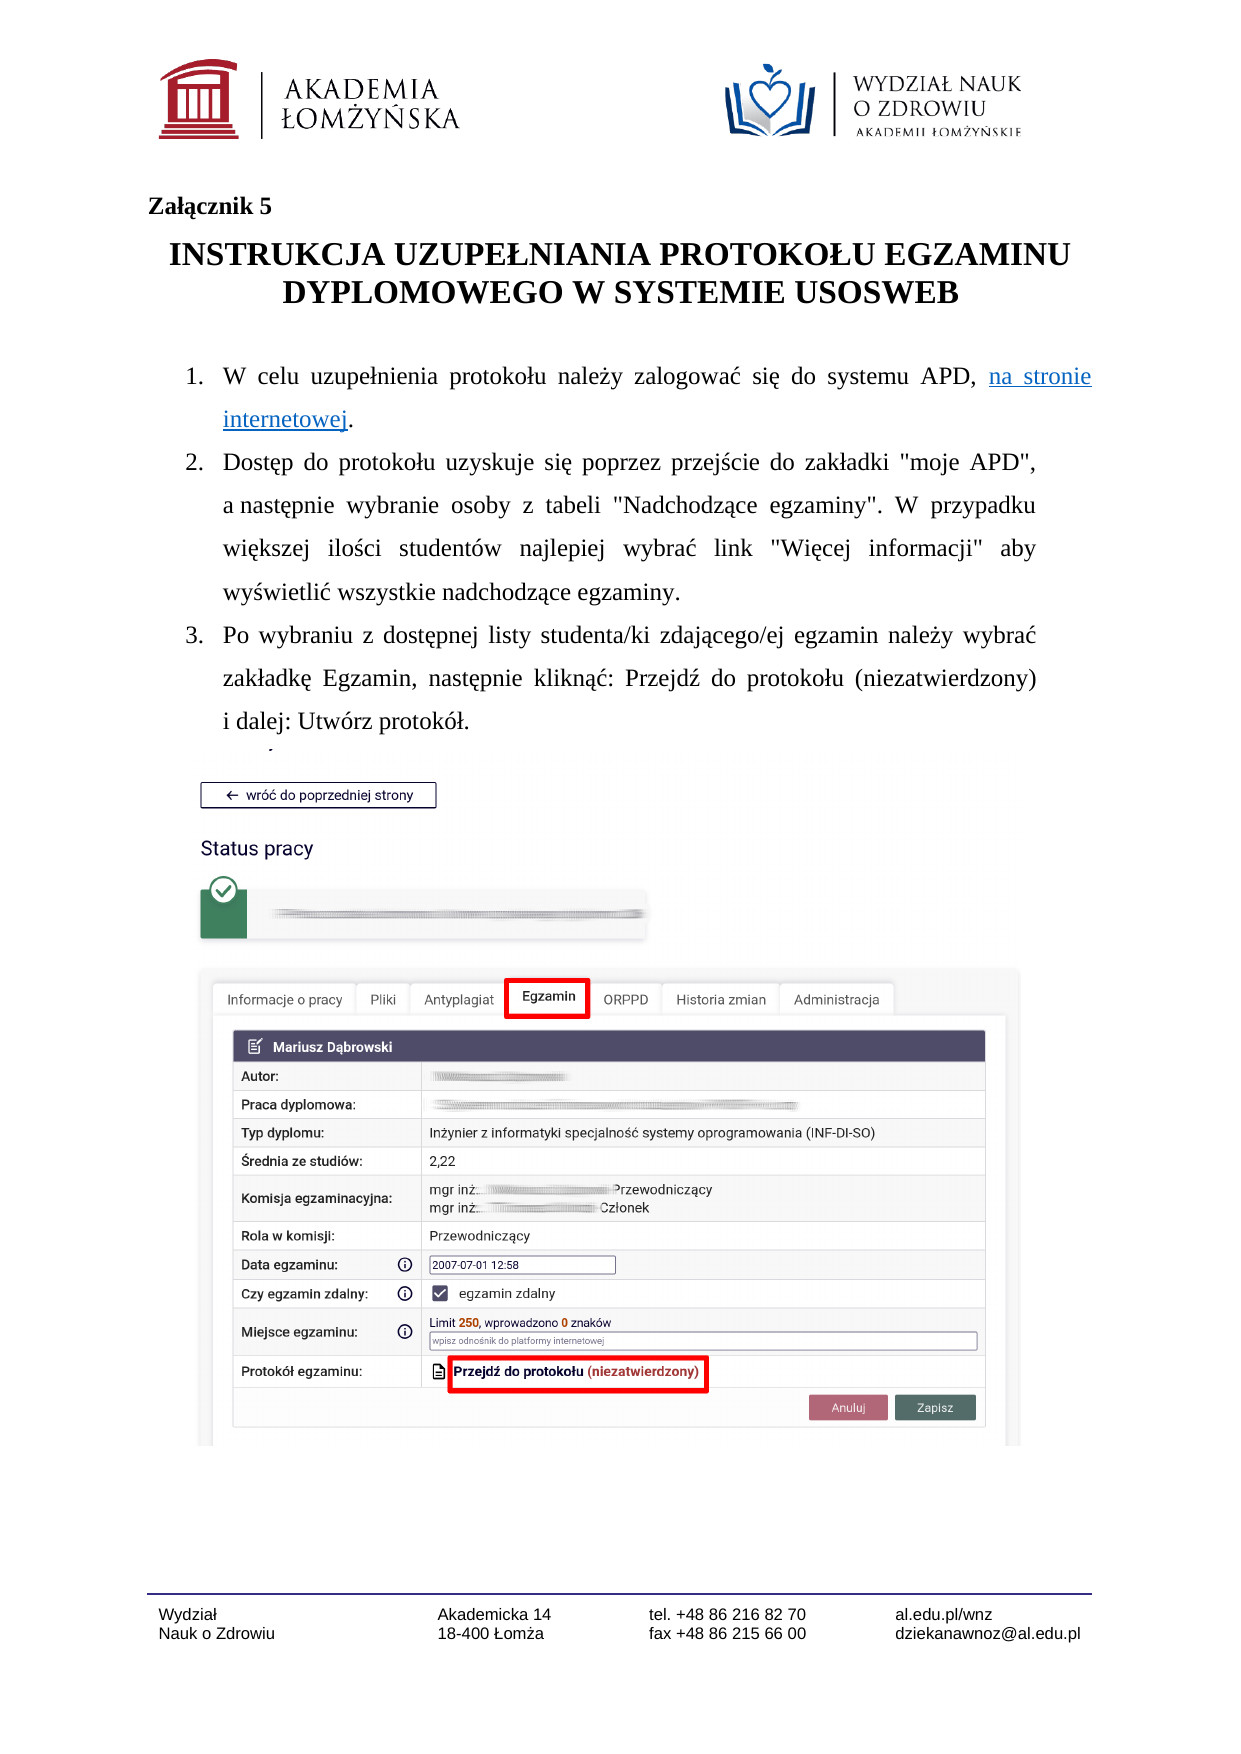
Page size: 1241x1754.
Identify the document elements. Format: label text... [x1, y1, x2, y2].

subtitle INSTRUKCJA UZUPEŁNIANIA PROTOKOŁU EGZAMINU DYPLOMOWEGO W SYSTEMIE USOSWEB [148, 234, 1093, 311]
list W celu uzupełnienia protokołu należy zalogować się do systemu APD, na stronie internetowej. [185, 361, 1091, 433]
list Dostęp do protokołu uzyskuje się poprzez przejście do zakładki "moje APD", a następnie wybranie osoby z tabeli "Nadchodzące egzaminy". W przypadku większej ilości studentów najlepiej wybrać link "Więcej informacji" aby wyświetlić wszystkie nadchodzące egzaminy. [185, 447, 1037, 605]
list Po wybraniu z dostępnej listy studenta/ki zdającego/ej egzamin należy wybrać zakładkę Egzamin, następnie kliknąć: Przejdź do protokołu (niezatwierdzony) i dalej: Utwórz protokół. [185, 620, 1037, 735]
text Załącznik 5 [148, 191, 1037, 219]
picture [723, 63, 1021, 136]
picture [158, 59, 460, 139]
picture [192, 749, 1022, 1446]
